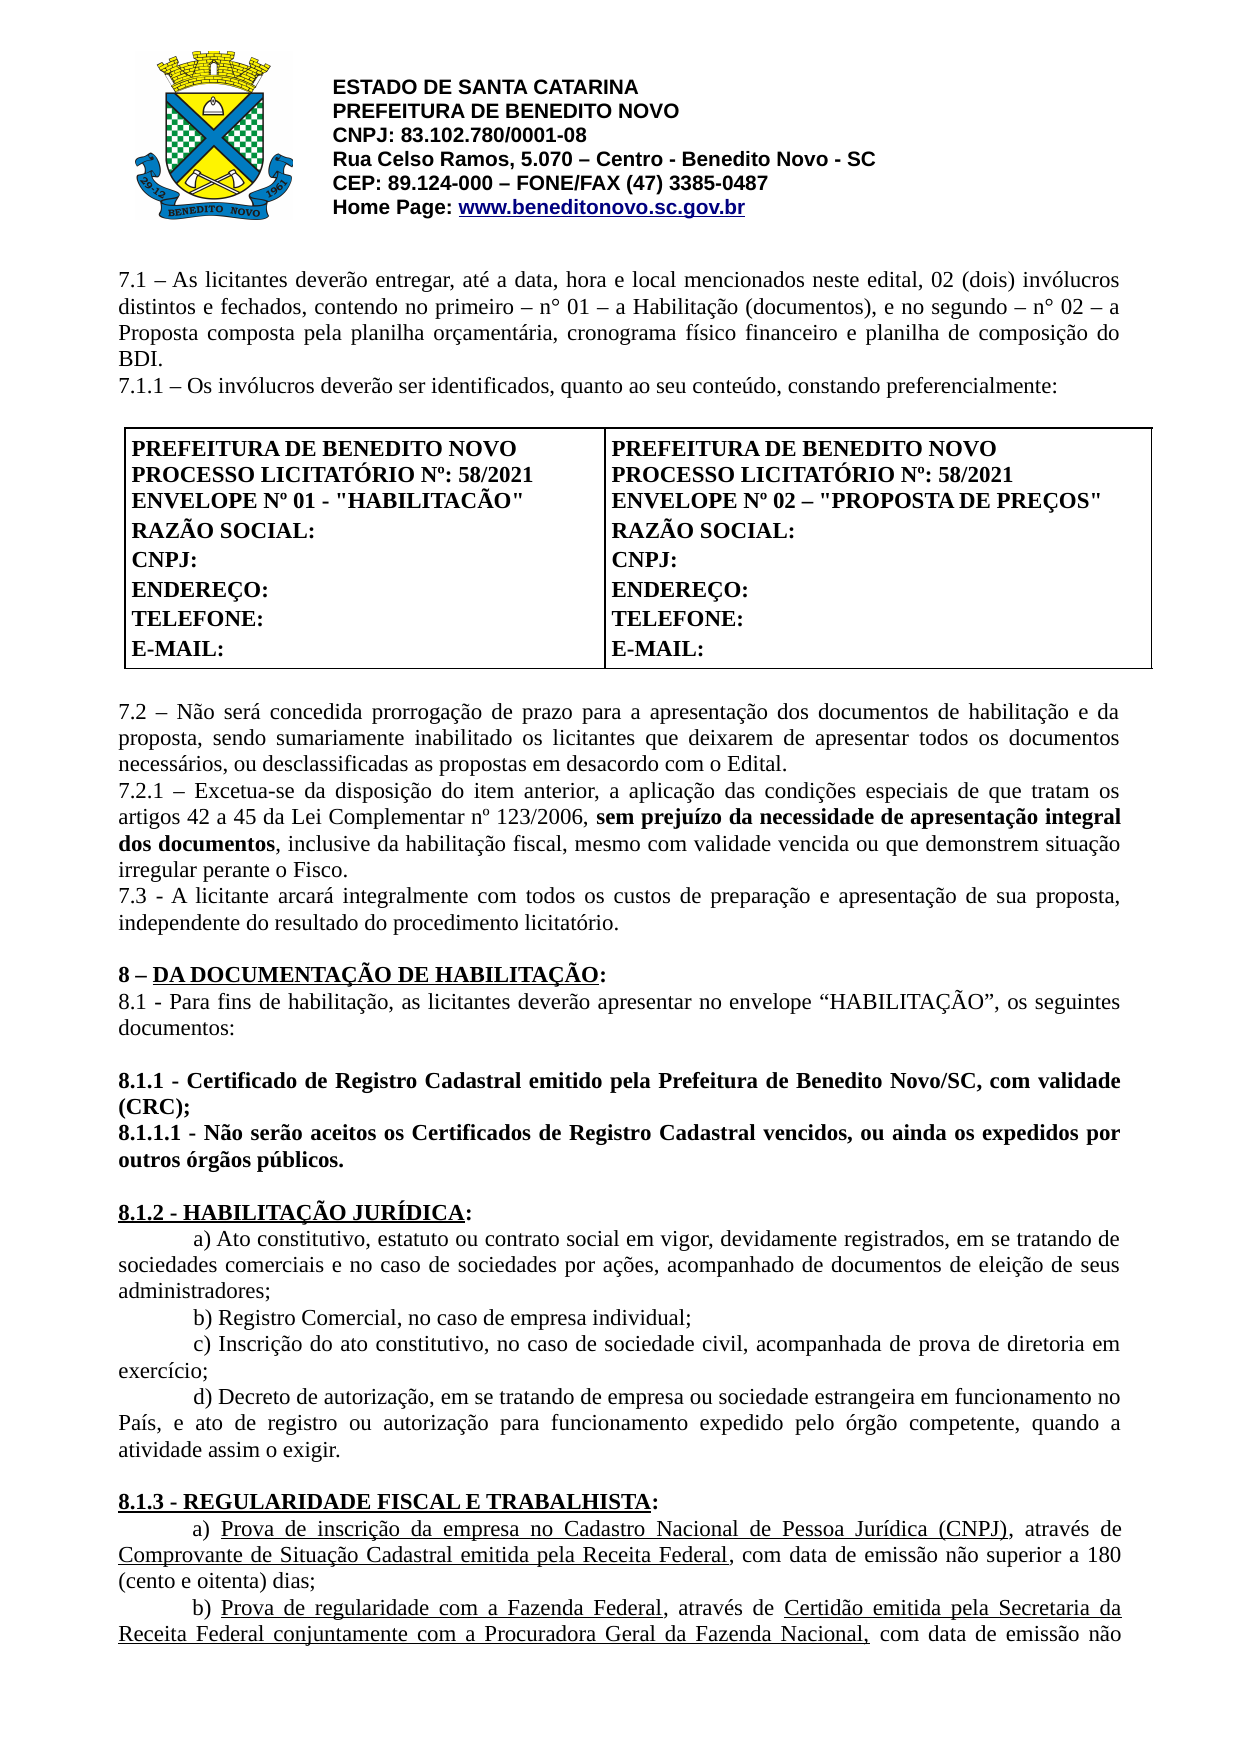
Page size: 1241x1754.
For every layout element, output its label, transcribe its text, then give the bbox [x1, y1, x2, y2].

text 8.1 - Para fins de habilitação, as licitantes deverão apresentar no envelope “HABILITAÇÃO”, os seguintes documentos: [118, 988, 1122, 1040]
text d) Decreto de autorização, em se tratando de empresa ou sociedade estrangeira em funcionamento no País, e ato de registro ou autorização para funcionamento expedido pelo órgão competente, quando a atividade assim o exigir. [118, 1383, 1122, 1462]
text c) Inscrição do ato constitutivo, no caso de sociedade civil, acompanhada de prova de diretoria em exercício; [118, 1330, 1122, 1383]
text 8.1.1.1 - Não serão aceitos os Certificados de Registro Cadastral vencidos, ou ainda os expedidos por outros órgãos públicos. [118, 1119, 1122, 1172]
table_header PREFEITURA DE BENEDITO NOVO PROCESSO LICITATÓRIO Nº: 58/2021 ENVELOPE Nº 01 - "HABILITACÃO" RAZÃO SOCIAL: CNPJ: ENDEREÇO: TELEFONE: E-MAIL: [126, 429, 604, 667]
picture [135, 51, 293, 220]
table_header PREFEITURA DE BENEDITO NOVO PROCESSO LICITATÓRIO Nº: 58/2021 ENVELOPE Nº 02 – "PROPOSTA DE PREÇOS" RAZÃO SOCIAL: CNPJ: ENDEREÇO: TELEFONE: E-MAIL: [606, 429, 1151, 667]
text 7.2.1 – Excetua-se da disposição do item anterior, a aplicação das condições especiais de que tratam os artigos 42 a 45 da Lei Complementar nº 123/2006, sem prejuízo da necessidade de apresentação integral dos documentos, inclusive da habilitação fiscal, mesmo com validade vencida ou que demonstrem situação irregular perante o Fisco. [118, 777, 1122, 882]
text 8.1.1 - Certificado de Registro Cadastral emitido pela Prefeitura de Benedito Novo/SC, com validade (CRC); [118, 1067, 1122, 1119]
text a) Ato constitutivo, estatuto ou contrato social em vigor, devidamente registrados, em se tratando de sociedades comerciais e no caso de sociedades por ações, acompanhado de documentos de eleição de seus administradores; [118, 1225, 1122, 1304]
text 8 – DA DOCUMENTAÇÃO DE HABILITAÇÃO: [118, 961, 1122, 988]
text 7.2 – Não será concedida prorrogação de prazo para a apresentação dos documentos de habilitação e da proposta, sendo sumariamente inabilitado os licitantes que deixarem de apresentar todos os documentos necessários, ou desclassificadas as propostas em desacordo com o Edital. [118, 698, 1122, 777]
text 7.1 – As licitantes deverão entregar, até a data, hora e local mencionados neste edital, 02 (dois) invólucros distintos e fechados, contendo no primeiro – n° 01 – a Habilitação (documentos), e no segundo – n° 02 – a Proposta composta pela planilha orçamentária, cronograma físico financeiro e planilha de composição do BDI. [118, 266, 1122, 372]
text b) Registro Comercial, no caso de empresa individual; [118, 1304, 1122, 1330]
text 7.3 - A licitante arcará integralmente com todos os custos de preparação e apresentação de sua proposta, independente do resultado do procedimento licitatório. [118, 882, 1122, 935]
text 8.1.2 - HABILITAÇÃO JURÍDICA: [118, 1198, 1122, 1225]
text 8.1.3 - REGULARIDADE FISCAL E TRABALHISTA: [118, 1488, 1122, 1515]
text 7.1.1 – Os invólucros deverão ser identificados, quanto ao seu conteúdo, constando preferencialmente: [118, 372, 1122, 398]
text a) Prova de inscrição da empresa no Cadastro Nacional de Pessoa Jurídica (CNPJ), através de Comprovante de Situação Cadastral emitida pela Receita Federal, com data de emissão não superior a 180 (cento e oitenta) dias; [118, 1515, 1122, 1594]
